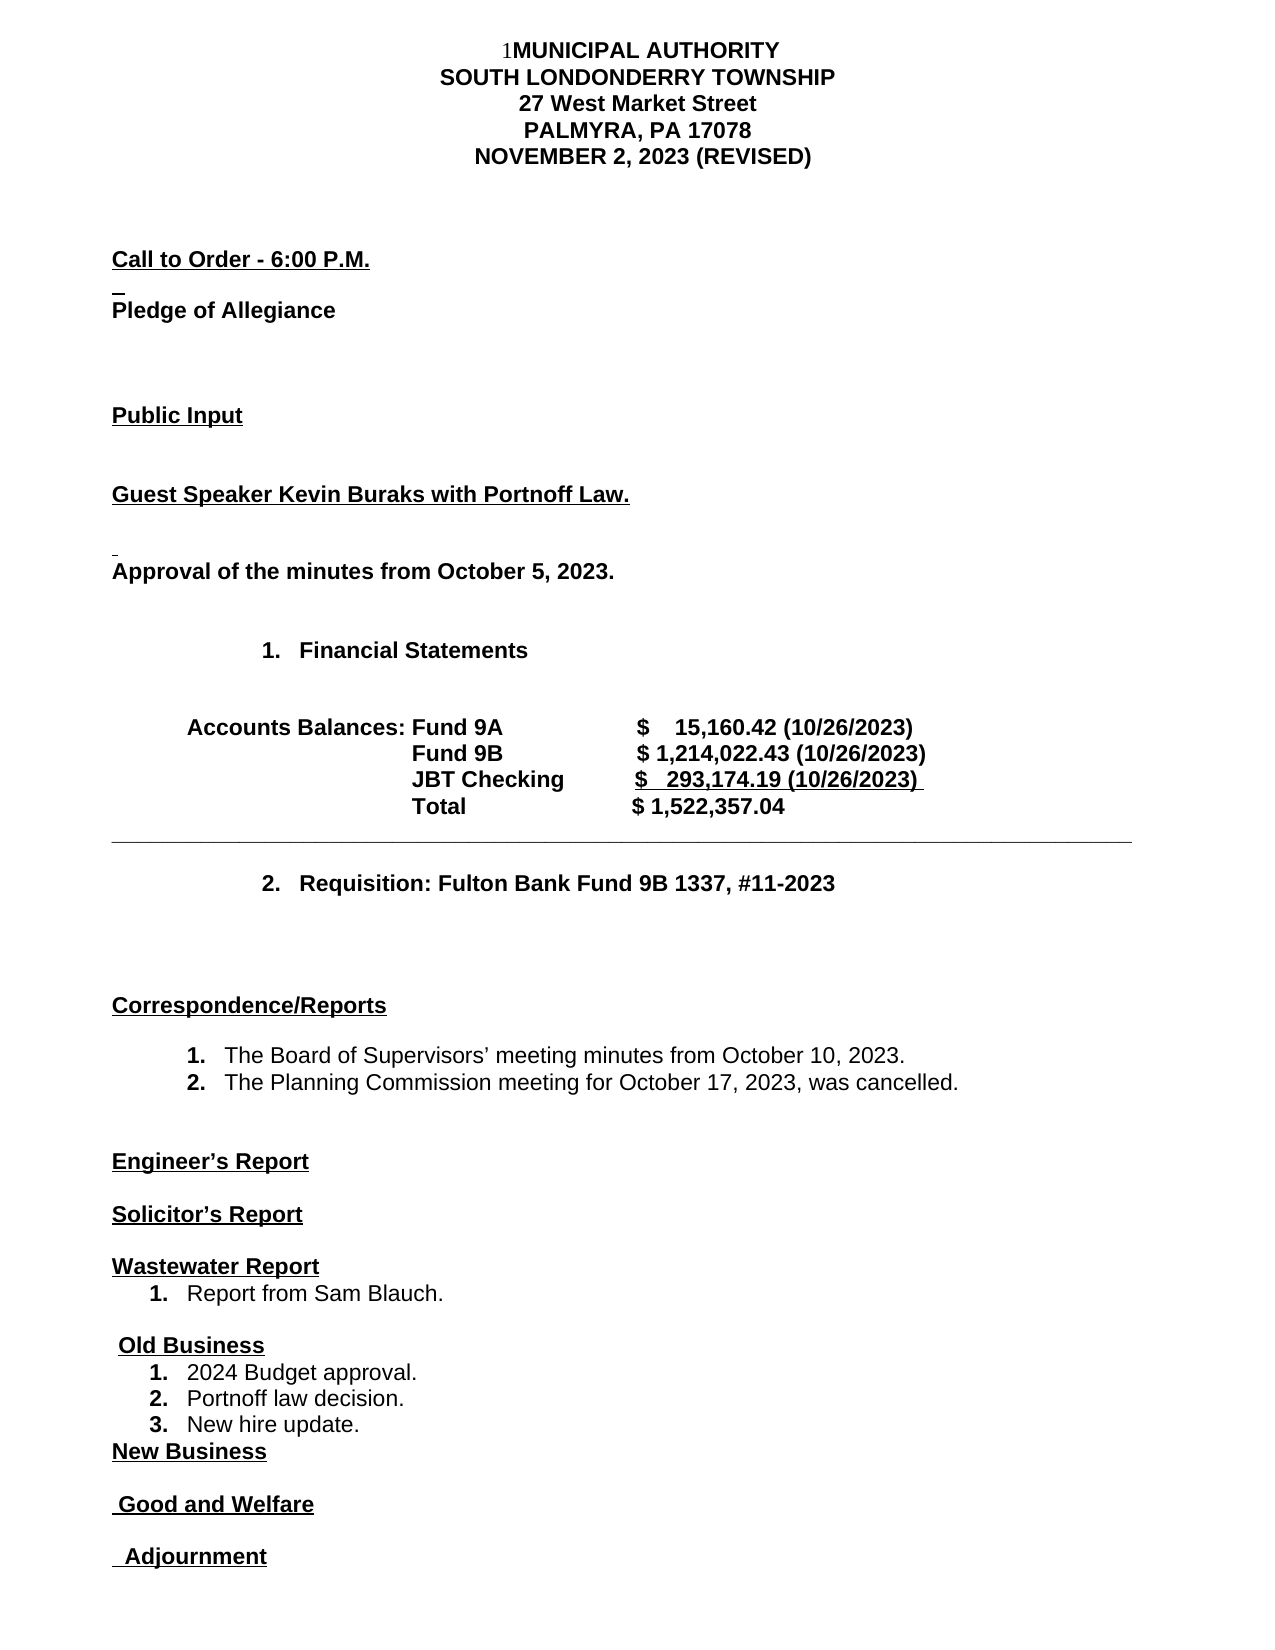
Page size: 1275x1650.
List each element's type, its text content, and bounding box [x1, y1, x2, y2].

list 2024 Budget approval. [149, 1359, 1163, 1385]
list Wastewater Report [112, 1253, 1163, 1280]
text Approval of the minutes from October 5, 2023. [112, 558, 1163, 584]
text Guest Speaker Kevin Buraks with Portnoff Law. [112, 481, 1163, 507]
text Call to Order - 6:00 P.M. [112, 246, 1163, 272]
text Correspondence/Reports [112, 992, 1163, 1018]
text JBT Checking $ 293,174.19 (10/26/2023) [112, 766, 1163, 793]
list The Board of Supervisors’ meeting minutes from October 10, 2023. [187, 1042, 1163, 1069]
text Total $ 1,522,357.04 [112, 793, 1163, 819]
text ________________________________________________________________________________ [112, 819, 1163, 845]
text Public Input [112, 402, 1163, 428]
list Engineer’s Report [112, 1148, 1163, 1174]
text NOVEMBER 2, 2023 (REVISED) [112, 143, 1163, 169]
list Report from Sam Blauch. [149, 1280, 1163, 1306]
text SOUTH LONDONDERRY TOWNSHIP [112, 64, 1163, 90]
list New Business [112, 1438, 1163, 1464]
list Good and Welfare [112, 1491, 1163, 1517]
text Fund 9B $ 1,214,022.43 (10/26/2023) [112, 740, 1163, 766]
text Old Business [112, 1332, 1163, 1359]
list Portnoff law decision. [149, 1385, 1163, 1411]
text Pledge of Allegiance [112, 297, 1163, 323]
list Solicitor’s Report [112, 1201, 1163, 1227]
text Accounts Balances: Fund 9A $ 15,160.42 (10/26/2023) [112, 714, 1163, 740]
list Requisition: Fulton Bank Fund 9B 1337, #11-2023 [262, 869, 1163, 896]
text PALMYRA, PA 17078 [112, 117, 1163, 143]
list The Planning Commission meeting for October 17, 2023, was cancelled. [187, 1069, 1163, 1095]
text 27 West Market Street [112, 90, 1163, 117]
list New hire update. [149, 1411, 1163, 1438]
list Financial Statements [262, 637, 1163, 663]
list Adjournment [112, 1543, 1163, 1569]
text MUNICIPAL AUTHORITY [112, 37, 1163, 64]
